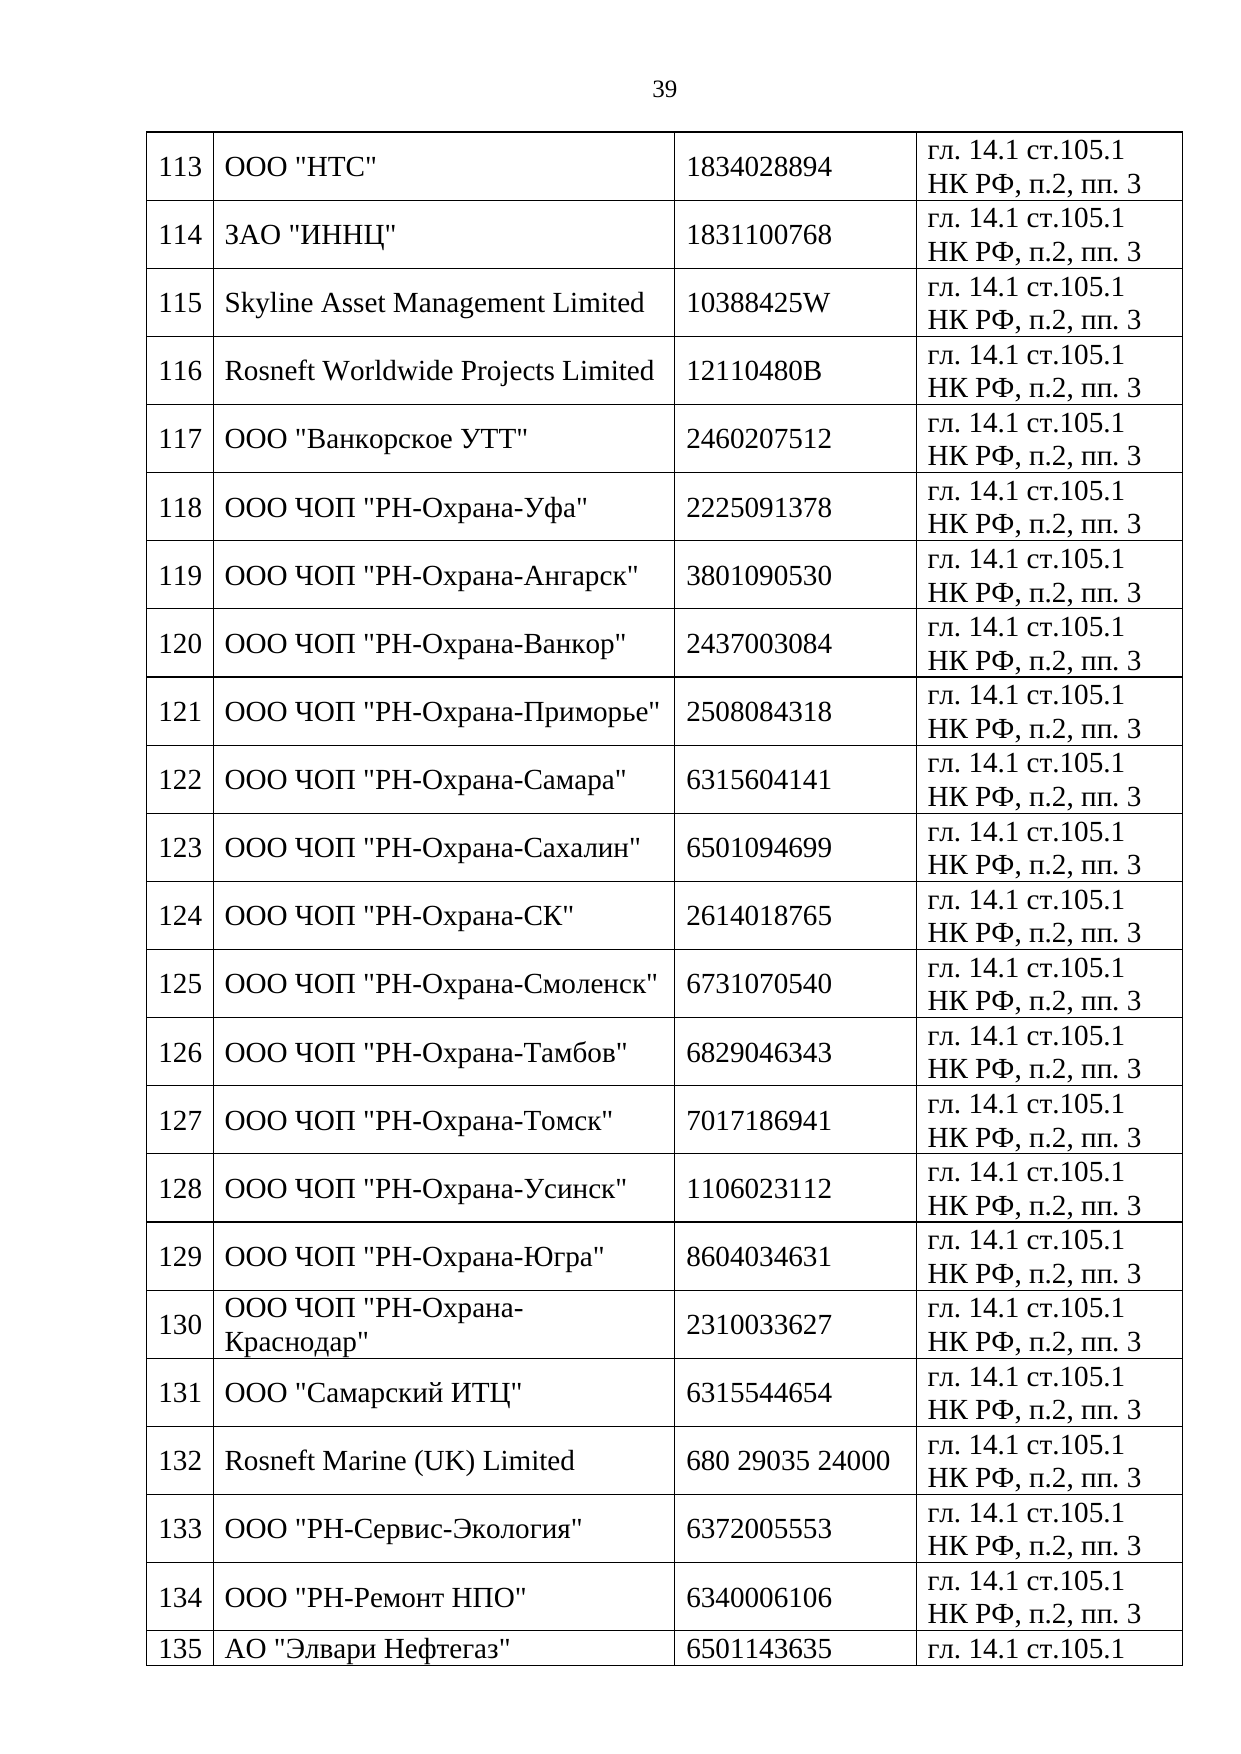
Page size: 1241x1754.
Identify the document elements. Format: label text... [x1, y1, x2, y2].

table_cell 121 [147, 678, 213, 744]
table_cell гл. 14.1 ст.105.1 НК РФ, п.2, пп. 3 [917, 950, 1182, 1017]
table_cell ООО ЧОП "РН-Охрана-Ванкор" [214, 609, 674, 676]
table_cell 124 [147, 882, 213, 949]
table_cell 6829046343 [675, 1018, 916, 1085]
table_cell 115 [147, 269, 213, 336]
table_cell гл. 14.1 ст.105.1 НК РФ, п.2, пп. 3 [917, 269, 1182, 336]
table_cell 128 [147, 1154, 213, 1221]
table_cell 132 [147, 1427, 213, 1494]
table_cell 2614018765 [675, 882, 916, 949]
table_cell 6372005553 [675, 1495, 916, 1562]
table_cell 6315544654 [675, 1359, 916, 1426]
table_cell 113 [147, 133, 213, 199]
table_cell 6315604141 [675, 746, 916, 813]
table_cell гл. 14.1 ст.105.1 НК РФ, п.2, пп. 3 [917, 1154, 1182, 1221]
table_cell гл. 14.1 ст.105.1 НК РФ, п.2, пп. 3 [917, 1086, 1182, 1153]
table_cell ООО ЧОП "РН-Охрана-Приморье" [214, 678, 674, 744]
table_cell гл. 14.1 ст.105.1 НК РФ, п.2, пп. 3 [917, 337, 1182, 404]
table_cell ООО ЧОП "РН-Охрана-Краснодар" [214, 1291, 674, 1358]
table_cell 1834028894 [675, 133, 916, 199]
table_cell 1831100768 [675, 201, 916, 268]
table_cell 127 [147, 1086, 213, 1153]
table_cell 117 [147, 405, 213, 472]
table_cell 1106023112 [675, 1154, 916, 1221]
table_cell 129 [147, 1223, 213, 1289]
table_cell ООО "Ванкорское УТТ" [214, 405, 674, 472]
table_cell гл. 14.1 ст.105.1 НК РФ, п.2, пп. 3 [917, 1495, 1182, 1562]
table_cell 125 [147, 950, 213, 1017]
table_cell 2225091378 [675, 473, 916, 540]
table_cell 130 [147, 1291, 213, 1358]
table_cell 6731070540 [675, 950, 916, 1017]
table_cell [917, 1563, 1182, 1630]
table_cell 134 [147, 1563, 213, 1630]
table_cell гл. 14.1 ст.105.1 НК РФ, п.2, пп. 3 [917, 541, 1182, 608]
table_cell 6501094699 [675, 814, 916, 881]
table_cell 680 29035 24000 [675, 1427, 916, 1494]
table_cell 2460207512 [675, 405, 916, 472]
table_cell 123 [147, 814, 213, 881]
table_cell гл. 14.1 ст.105.1 НК РФ, п.2, пп. 3 [917, 201, 1182, 268]
table_cell 6340006106 [675, 1563, 916, 1630]
table_cell ООО ЧОП "РН-Охрана-Уфа" [214, 473, 674, 540]
table_cell 116 [147, 337, 213, 404]
table_cell 122 [147, 746, 213, 813]
table_cell ООО ЧОП "РН-Охрана-Томск" [214, 1086, 674, 1153]
table_cell ООО ЧОП "РН-Охрана-Тамбов" [214, 1018, 674, 1085]
table_cell 10388425W [675, 269, 916, 336]
table_cell 2437003084 [675, 609, 916, 676]
table_cell гл. 14.1 ст.105.1 НК РФ, п.2, пп. 3 [917, 609, 1182, 676]
table_cell гл. 14.1 ст.105.1 НК РФ, п.2, пп. 3 [917, 1018, 1182, 1085]
table_cell ООО ЧОП "РН-Охрана-Смоленск" [214, 950, 674, 1017]
table_cell ООО ЧОП "РН-Охрана-Ангарск" [214, 541, 674, 608]
table_cell Rosneft Marine (UK) Limited [214, 1427, 674, 1494]
table_cell 135 [147, 1631, 213, 1665]
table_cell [917, 1631, 1182, 1665]
table_cell 120 [147, 609, 213, 676]
table_cell Rosneft Worldwide Projects Limited [214, 337, 674, 404]
table_cell гл. 14.1 ст.105.1 НК РФ, п.2, пп. 3 [917, 1223, 1182, 1289]
table_cell 126 [147, 1018, 213, 1085]
table_cell ООО "НТС" [214, 133, 674, 199]
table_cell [214, 1631, 674, 1665]
table_cell 8604034631 [675, 1223, 916, 1289]
table_cell 2310033627 [675, 1291, 916, 1358]
table_cell 119 [147, 541, 213, 608]
table_cell Skyline Asset Management Limited [214, 269, 674, 336]
table_cell 114 [147, 201, 213, 268]
table_cell гл. 14.1 ст.105.1 НК РФ, п.2, пп. 3 [917, 473, 1182, 540]
table_cell гл. 14.1 ст.105.1 НК РФ, п.2, пп. 3 [917, 1291, 1182, 1358]
table_cell гл. 14.1 ст.105.1 НК РФ, п.2, пп. 3 [917, 882, 1182, 949]
table_cell 133 [147, 1495, 213, 1562]
table_cell ООО ЧОП "РН-Охрана-СК" [214, 882, 674, 949]
table_cell 12110480B [675, 337, 916, 404]
table_cell 2508084318 [675, 678, 916, 744]
table_cell гл. 14.1 ст.105.1 НК РФ, п.2, пп. 3 [917, 1359, 1182, 1426]
table_cell гл. 14.1 ст.105.1 НК РФ, п.2, пп. 3 [917, 814, 1182, 881]
table_cell ООО ЧОП "РН-Охрана-Самара" [214, 746, 674, 813]
table_cell 131 [147, 1359, 213, 1426]
table_cell ООО "Самарский ИТЦ" [214, 1359, 674, 1426]
table_cell 3801090530 [675, 541, 916, 608]
table_cell ООО "РН-Ремонт НПО" [214, 1563, 674, 1630]
table_cell ООО "РН-Сервис-Экология" [214, 1495, 674, 1562]
table_cell ЗАО "ИННЦ" [214, 201, 674, 268]
table_cell гл. 14.1 ст.105.1 НК РФ, п.2, пп. 3 [917, 746, 1182, 813]
table_cell ООО ЧОП "РН-Охрана-Сахалин" [214, 814, 674, 881]
table_cell ООО ЧОП "РН-Охрана-Усинск" [214, 1154, 674, 1221]
table_cell 118 [147, 473, 213, 540]
table_cell ООО ЧОП "РН-Охрана-Югра" [214, 1223, 674, 1289]
table_cell гл. 14.1 ст.105.1 НК РФ, п.2, пп. 3 [917, 1427, 1182, 1494]
table_cell гл. 14.1 ст.105.1 НК РФ, п.2, пп. 3 [917, 405, 1182, 472]
table_cell гл. 14.1 ст.105.1 НК РФ, п.2, пп. 3 [917, 678, 1182, 744]
table_cell 6501143635 [675, 1631, 916, 1665]
table_cell 7017186941 [675, 1086, 916, 1153]
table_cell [917, 133, 1182, 199]
